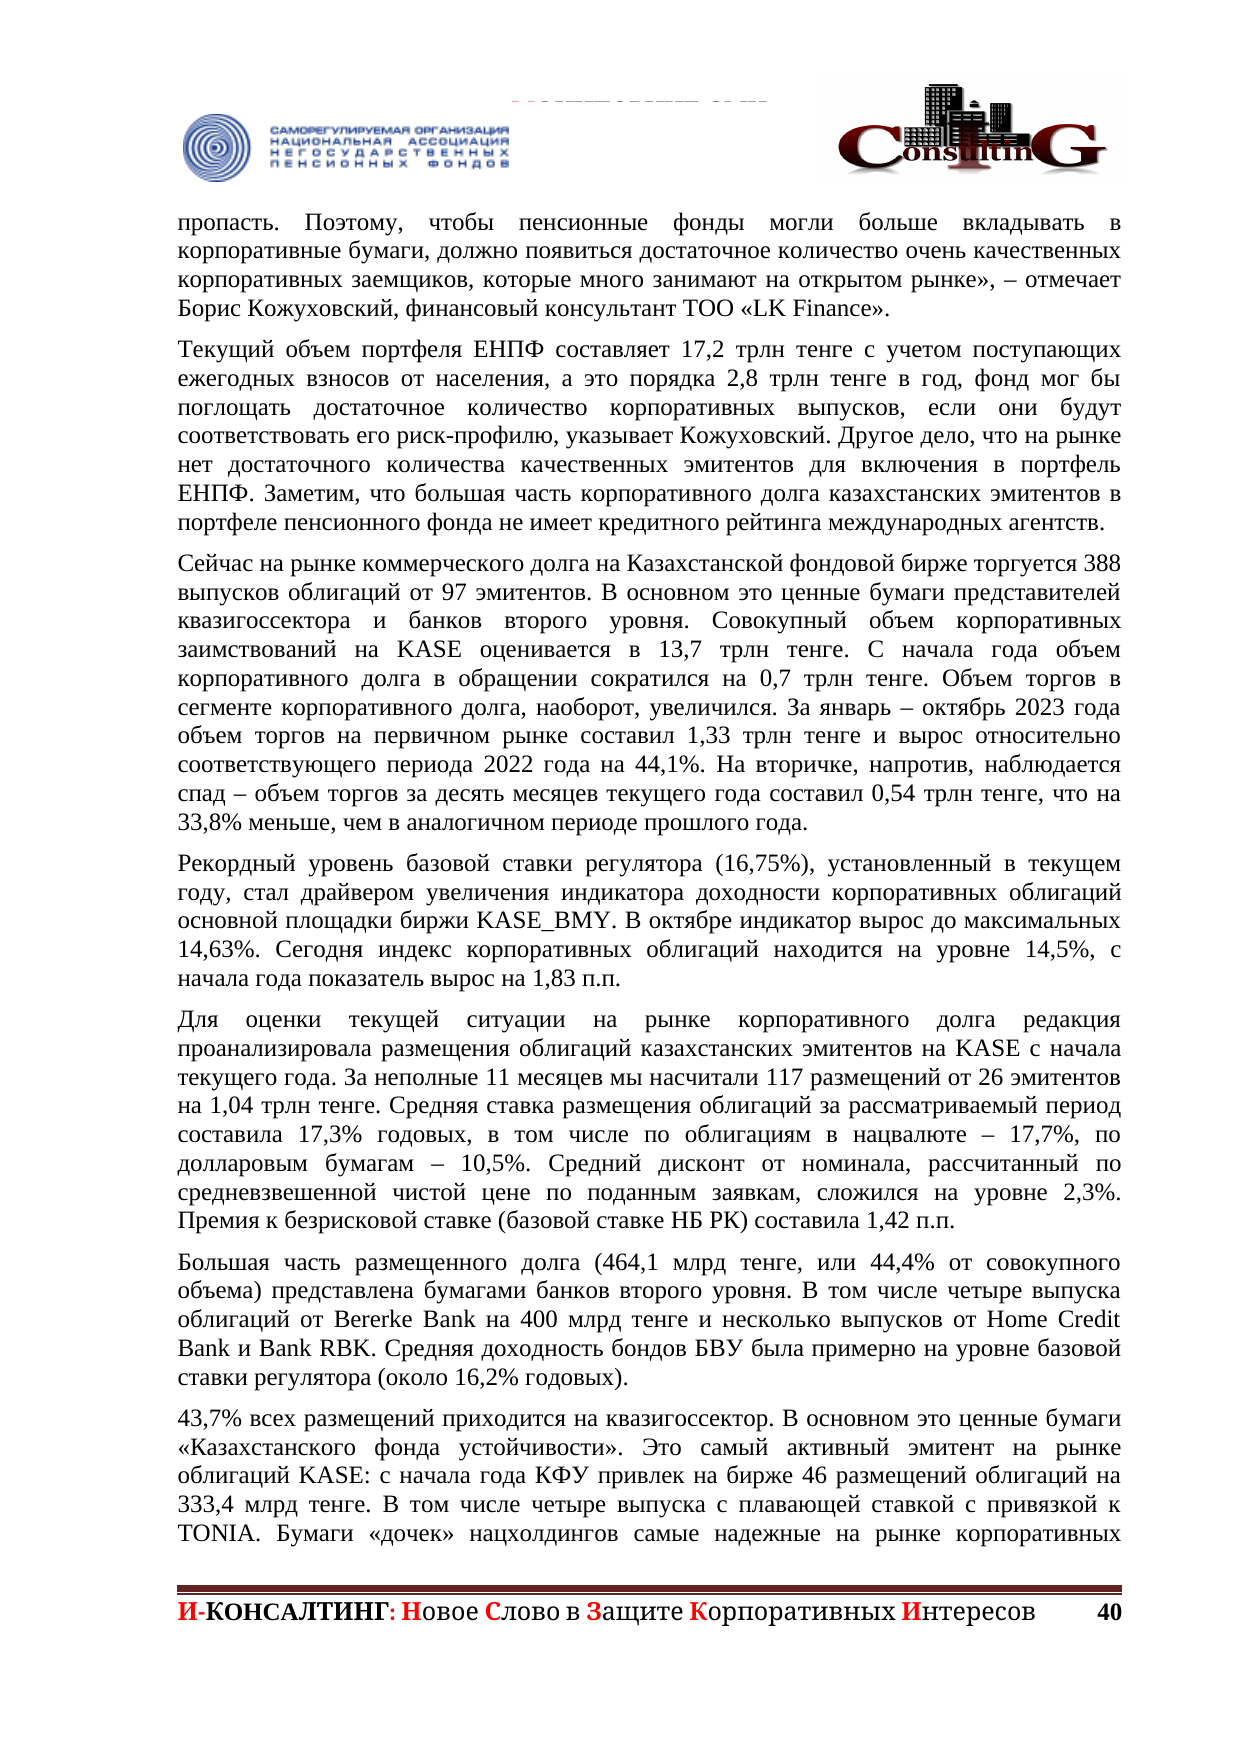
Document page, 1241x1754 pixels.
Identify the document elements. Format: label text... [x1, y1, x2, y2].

text Текущий объем портфеля ЕНПФ составляет 17,2 трлн тенге с учетом поступающих ежегодных взносов от населения, а это порядка 2,8 трлн тенге в год, фонд мог бы поглощать достаточное количество корпоративных выпусков, если они будут соответствовать его риск-профилю, указывает Кожуховский. Другое дело, что на рынке нет достаточного количества качественных эмитентов для включения в портфель ЕНПФ. Заметим, что большая часть корпоративного долга казахстанских эмитентов в портфеле пенсионного фонда не имеет кредитного рейтинга международных агентств. [177, 334, 1122, 536]
text Сейчас на рынке коммерческого долга на Казахстанской фондовой бирже торгуется 388 выпусков облигаций от 97 эмитентов. В основном это ценные бумаги представителей квазигоссектора и банков второго уровня. Совокупный объем корпоративных заимствований на KASE оценивается в 13,7 трлн тенге. С начала года объем корпоративного долга в обращении сократился на 0,7 трлн тенге. Объем торгов в сегменте корпоративного долга, наоборот, увеличился. За январь – октябрь 2023 года объем торгов на первичном рынке составил 1,33 трлн тенге и вырос относительно соответствующего периода 2022 года на 44,1%. На вторичке, напротив, наблюдается спад – объем торгов за десять месяцев текущего года составил 0,54 трлн тенге, что на 33,8% меньше, чем в аналогичном периоде прошлого года. [177, 548, 1122, 836]
text Рекордный уровень базовой ставки регулятора (16,75%), установленный в текущем году, стал драйвером увеличения индикатора доходности корпоративных облигаций основной площадки биржи KASE_BMY. В октябре индикатор вырос до максимальных 14,63%. Сегодня индекс корпоративных облигаций находится на уровне 14,5%, с начала года показатель вырос на 1,83 п.п. [177, 848, 1122, 992]
text Для оценки текущей ситуации на рынке корпоративного долга редакция проанализировала размещения облигаций казахстанских эмитентов на KASE с начала текущего года. За неполные 11 месяцев мы насчитали 117 размещений от 26 эмитентов на 1,04 трлн тенге. Средняя ставка размещения облигаций за рассматриваемый период составила 17,3% годовых, в том числе по облигациям в нацвалюте – 17,7%, по долларовым бумагам – 10,5%. Средний дисконт от номинала, рассчитанный по средневзвешенной чистой цене по поданным заявкам, сложился на уровне 2,3%. Премия к безрисковой ставке (базовой ставке НБ РК) составила 1,42 п.п. [177, 1004, 1122, 1234]
picture [183, 114, 509, 182]
text Большая часть размещенного долга (464,1 млрд тенге, или 44,4% от совокупного объема) представлена бумагами банков второго уровня. В том числе четыре выпуска облигаций от Bererke Bank на 400 млрд тенге и несколько выпусков от Home Credit Bank и Bank RBK. Средняя доходность бондов БВУ была примерно на уровне базовой ставки регулятора (около 16,2% годовых). [177, 1247, 1122, 1391]
picture [821, 73, 1122, 182]
